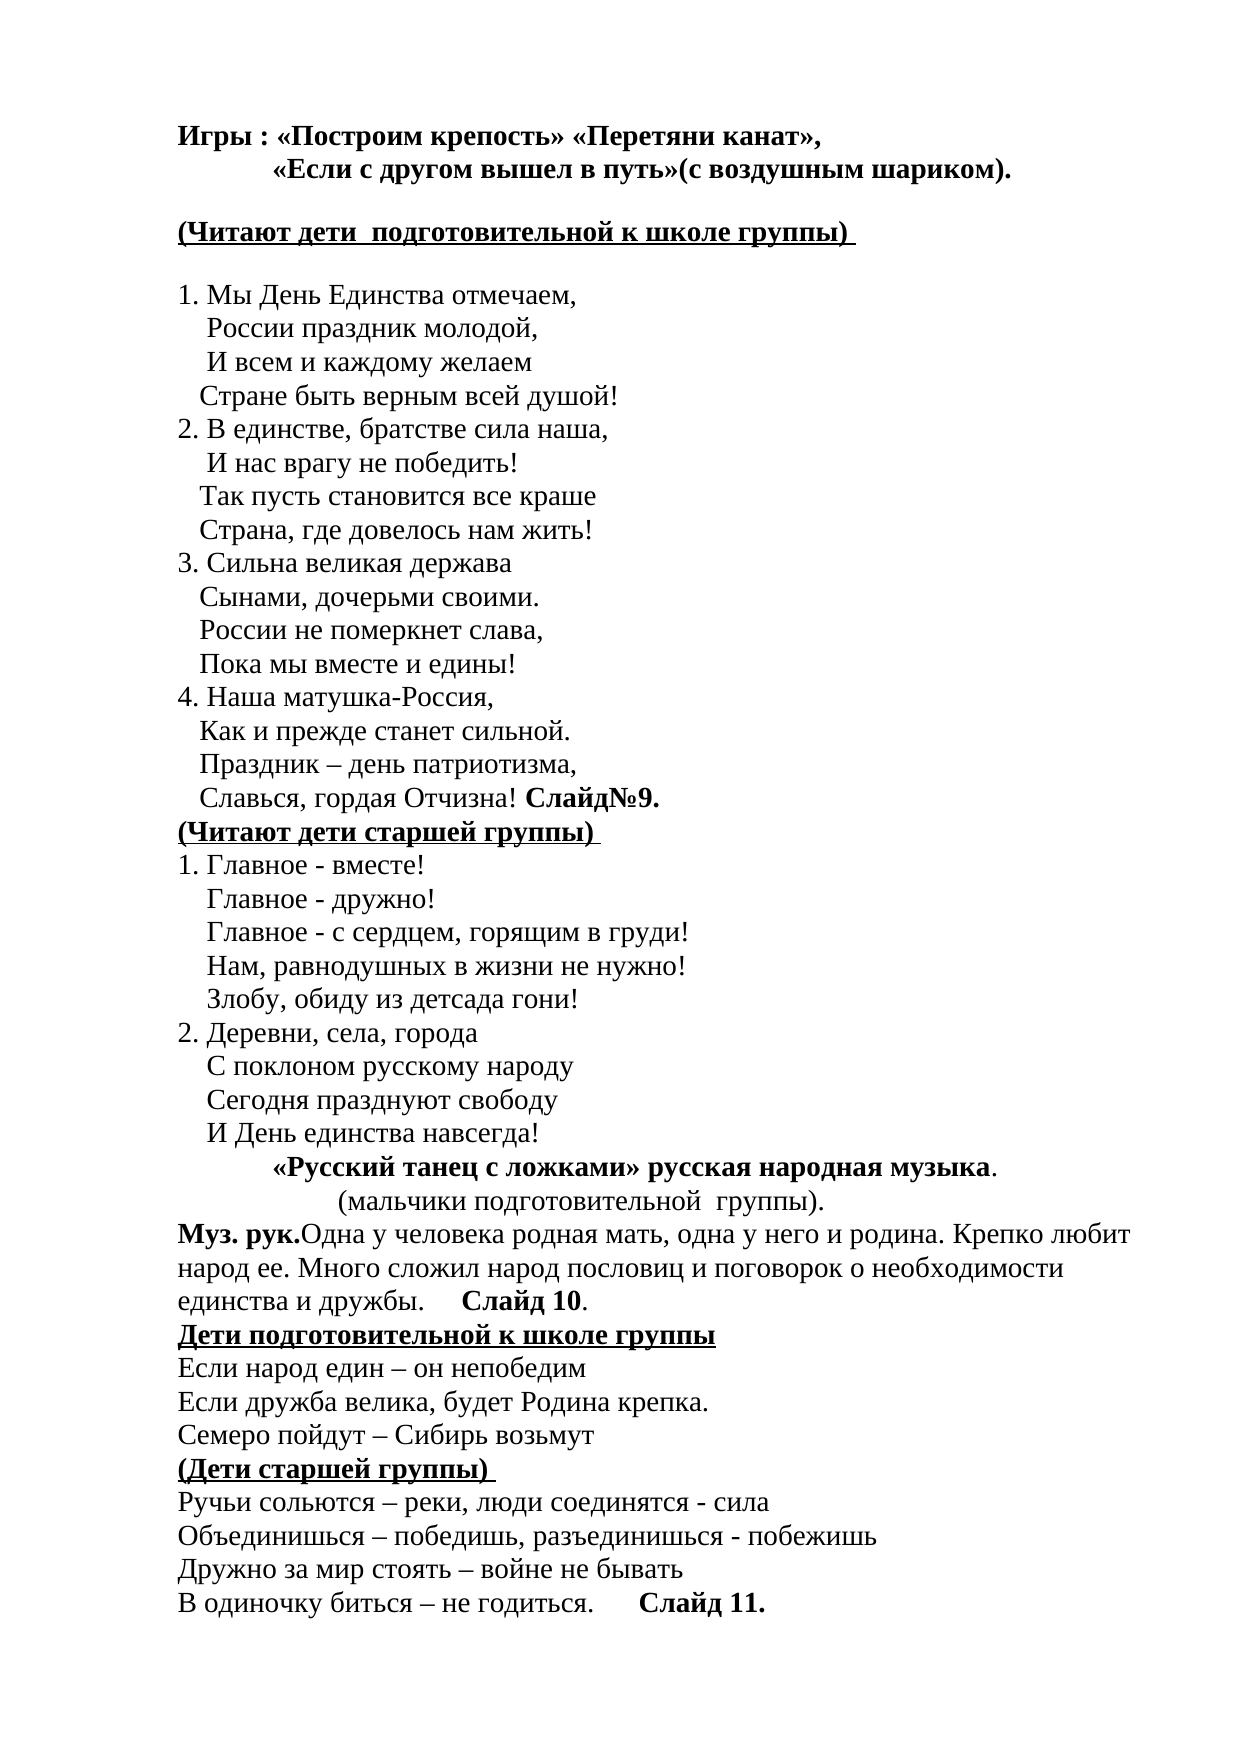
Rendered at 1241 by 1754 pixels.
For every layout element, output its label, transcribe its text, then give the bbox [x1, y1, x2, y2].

text Объединишься – победишь, разъединишься - побежишь [177, 1518, 1152, 1552]
text Как и прежде станет сильной. [177, 713, 1152, 747]
text 1. Мы День Единства отмечаем, [177, 277, 1152, 311]
text 1. Главное - вместе! [177, 847, 1152, 881]
text Сегодня празднуют свободу [177, 1082, 1152, 1116]
text Муз. рук.Одна у человека родная мать, одна у него и родина. Крепко любит народ ее. Много сложил народ пословиц и поговорок о необходимости единства и дружбы. Слайд 10. [177, 1216, 1152, 1317]
text России не померкнет слава, [177, 612, 1152, 646]
text Праздник – день патриотизма, [177, 747, 1152, 780]
text «Русский танец с ложками» русская народная музыка. [177, 1149, 1152, 1183]
text Дети подготовительной к школе группы [177, 1317, 1152, 1350]
text Если народ един – он непобедим [177, 1350, 1152, 1384]
text И всем и каждому желаем [177, 344, 1152, 378]
text России праздник молодой, [177, 311, 1152, 344]
text «Если с другом вышел в путь»(с воздушным шариком). [177, 152, 1152, 185]
text С поклоном русскому народу [177, 1048, 1152, 1082]
text 2. Деревни, села, города [177, 1015, 1152, 1048]
text И День единства навсегда! [177, 1116, 1152, 1149]
text Стране быть верным всей душой! [177, 378, 1152, 411]
text (Дети старшей группы) [177, 1451, 1152, 1484]
text Славься, гордая Отчизна! Слайд№9. [177, 780, 1152, 814]
text И нас врагу не победить! [177, 445, 1152, 478]
text Сынами, дочерьми своими. [177, 579, 1152, 612]
text Злобу, обиду из детсада гони! [177, 981, 1152, 1015]
text Так пусть становится все краше [177, 478, 1152, 512]
text Пока мы вместе и едины! [177, 646, 1152, 679]
text Семеро пойдут – Сибирь возьмут [177, 1417, 1152, 1451]
text Дружно за мир стоять – войне не бывать [177, 1552, 1152, 1585]
text 2. В единстве, братстве сила наша, [177, 411, 1152, 445]
text Нам, равнодушных в жизни не нужно! [177, 948, 1152, 981]
text (Читают дети старшей группы) [177, 814, 1152, 847]
text Ручьи сольются – реки, люди соединятся - сила [177, 1484, 1152, 1518]
text (мальчики подготовительной группы). [177, 1183, 1152, 1216]
text Главное - дружно! [177, 881, 1152, 914]
text (Читают дети подготовительной к школе группы) [177, 214, 1152, 248]
text Главное - с сердцем, горящим в груди! [177, 914, 1152, 948]
text 3. Сильна великая держава [177, 545, 1152, 579]
text Игры : «Построим крепость» «Перетяни канат», [177, 118, 1152, 152]
text В одиночку биться – не годиться. Слайд 11. [177, 1585, 1152, 1619]
text Страна, где довелось нам жить! [177, 512, 1152, 545]
text Если дружба велика, будет Родина крепка. [177, 1384, 1152, 1417]
text 4. Наша матушка-Россия, [177, 679, 1152, 713]
